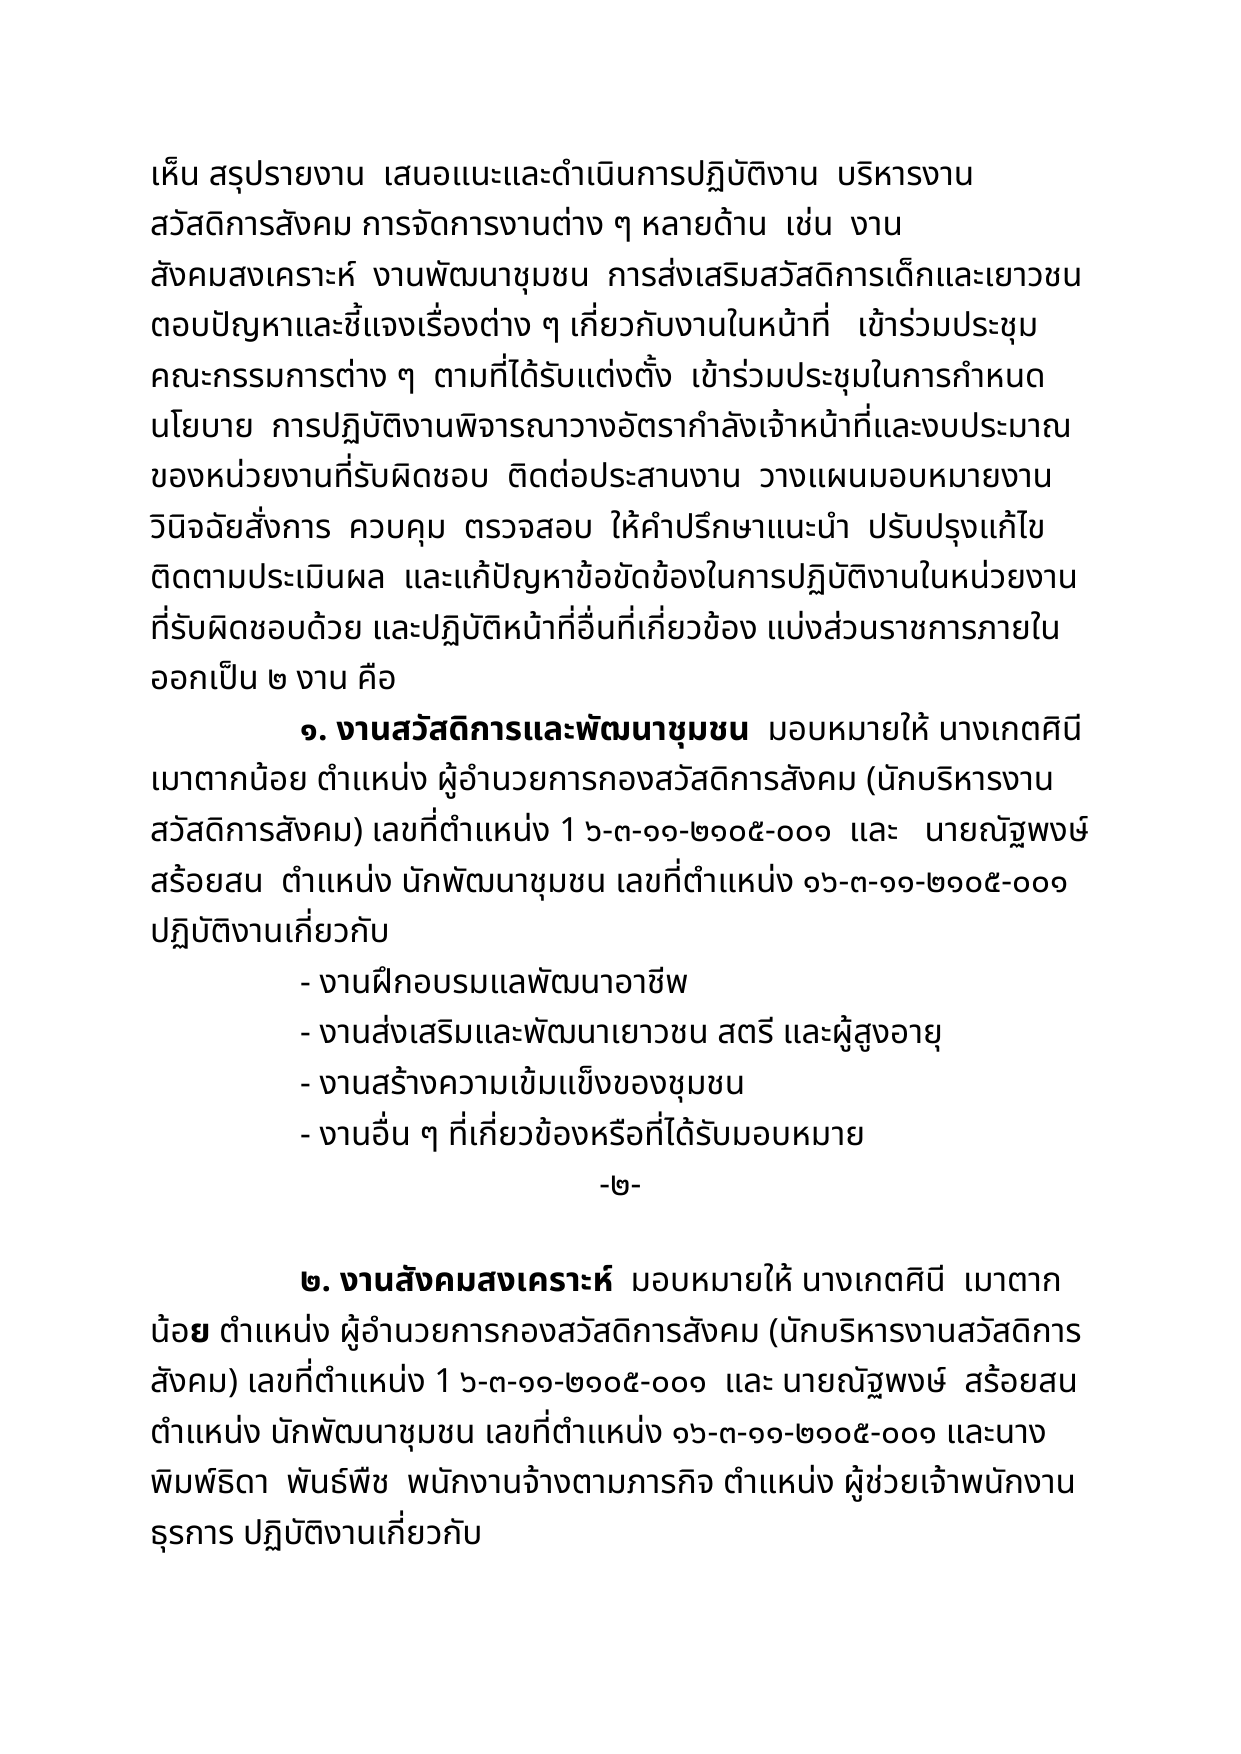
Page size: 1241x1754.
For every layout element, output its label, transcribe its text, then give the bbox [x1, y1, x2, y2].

text - งานอื่น ๆ ที่เกี่ยวข้องหรือที่ได้รับมอบหมาย [150, 1109, 1090, 1160]
text -๒- [150, 1160, 1090, 1211]
text - งานสร้างความเข้มแข็งของชุมชน [150, 1059, 1090, 1109]
text ๑. งานสวัสดิการและพัฒนาชุมชน มอบหมายให้ นางเกตศินี เมาตากน้อย ตำแหน่ง ผู้อำนวยการกองสวัสดิการสังคม (นักบริหารงานสวัสดิการสังคม) เลขที่ตำแหน่ง 1๖-๓-๑๑-๒๑๐๕-๐๐๑ และ นายณัฐพงษ์ สร้อยสน ตำแหน่ง นักพัฒนาชุมชน เลขที่ตำแหน่ง ๑๖-๓-๑๑-๒๑๐๕-๐๐๑ ปฏิบัติงานเกี่ยวกับ [150, 704, 1090, 957]
text - งานฝึกอบรมแลพัฒนาอาชีพ [150, 957, 1090, 1008]
text - งานส่งเสริมและพัฒนาเยาวชน สตรี และผู้สูงอายุ [150, 1008, 1090, 1059]
text ๒. งานสังคมสงเคราะห์ มอบหมายให้ นางเกตศินี เมาตากน้อย ตำแหน่ง ผู้อำนวยการกองสวัสดิการสังคม (นักบริหารงานสวัสดิการสังคม) เลขที่ตำแหน่ง 1๖-๓-๑๑-๒๑๐๕-๐๐๑ และ นายณัฐพงษ์ สร้อยสน ตำแหน่ง นักพัฒนาชุมชน เลขที่ตำแหน่ง ๑๖-๓-๑๑-๒๑๐๕-๐๐๑ และนางพิมพ์ธิดา พันธ์พืช พนักงานจ้างตามภารกิจ ตำแหน่ง ผู้ช่วยเจ้าพนักงานธุรการ ปฏิบัติงานเกี่ยวกับ [150, 1256, 1090, 1559]
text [150, 150, 1090, 704]
